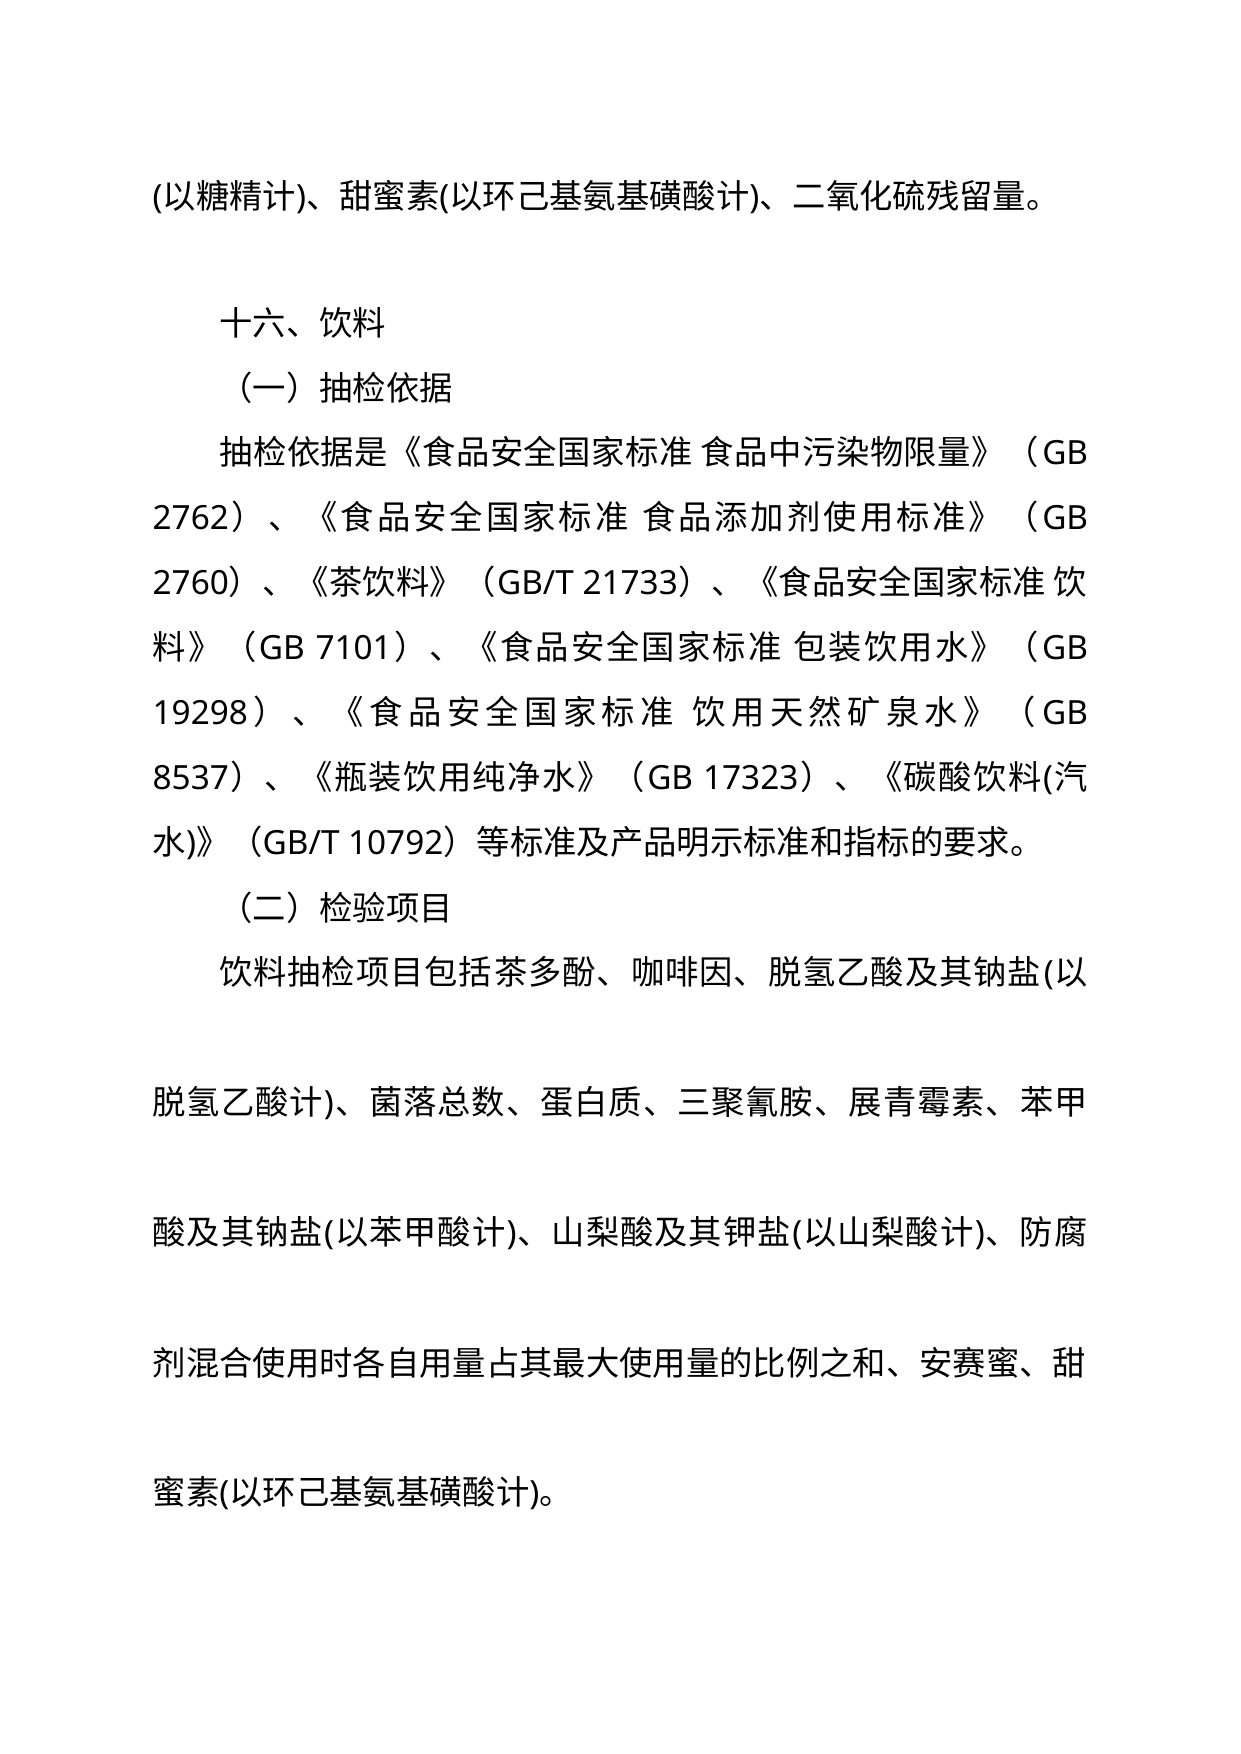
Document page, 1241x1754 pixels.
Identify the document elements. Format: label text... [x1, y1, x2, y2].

text （二）检验项目 [152, 873, 1088, 938]
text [152, 162, 1088, 227]
text 饮料抽检项目包括茶多酚、咖啡因、脱氢乙酸及其钠盐(以脱氢乙酸计)、菌落总数、蛋白质、三聚氰胺、展青霉素、苯甲酸及其钠盐(以苯甲酸计)、山梨酸及其钾盐(以山梨酸计)、防腐剂混合使用时各自用量占其最大使用量的比例之和、安赛蜜、甜蜜素(以环己基氨基磺酸计)。 [152, 938, 1088, 1523]
text 抽检依据是《食品安全国家标准 食品中污染物限量》（GB 2762）、《食品安全国家标准 食品添加剂使用标准》（GB 2760）、《茶饮料》（GB/T 21733）、《食品安全国家标准 饮料》（GB 7101）、《食品安全国家标准 包装饮用水》（GB 19298）、《食品安全国家标准 饮用天然矿泉水》（GB 8537）、《瓶装饮用纯净水》（GB 17323）、《碳酸饮料(汽水)》（GB/T 10792）等标准及产品明示标准和指标的要求。 [152, 418, 1088, 873]
text 十六、饮料 [152, 288, 1088, 353]
text （一）抽检依据 [152, 353, 1088, 418]
